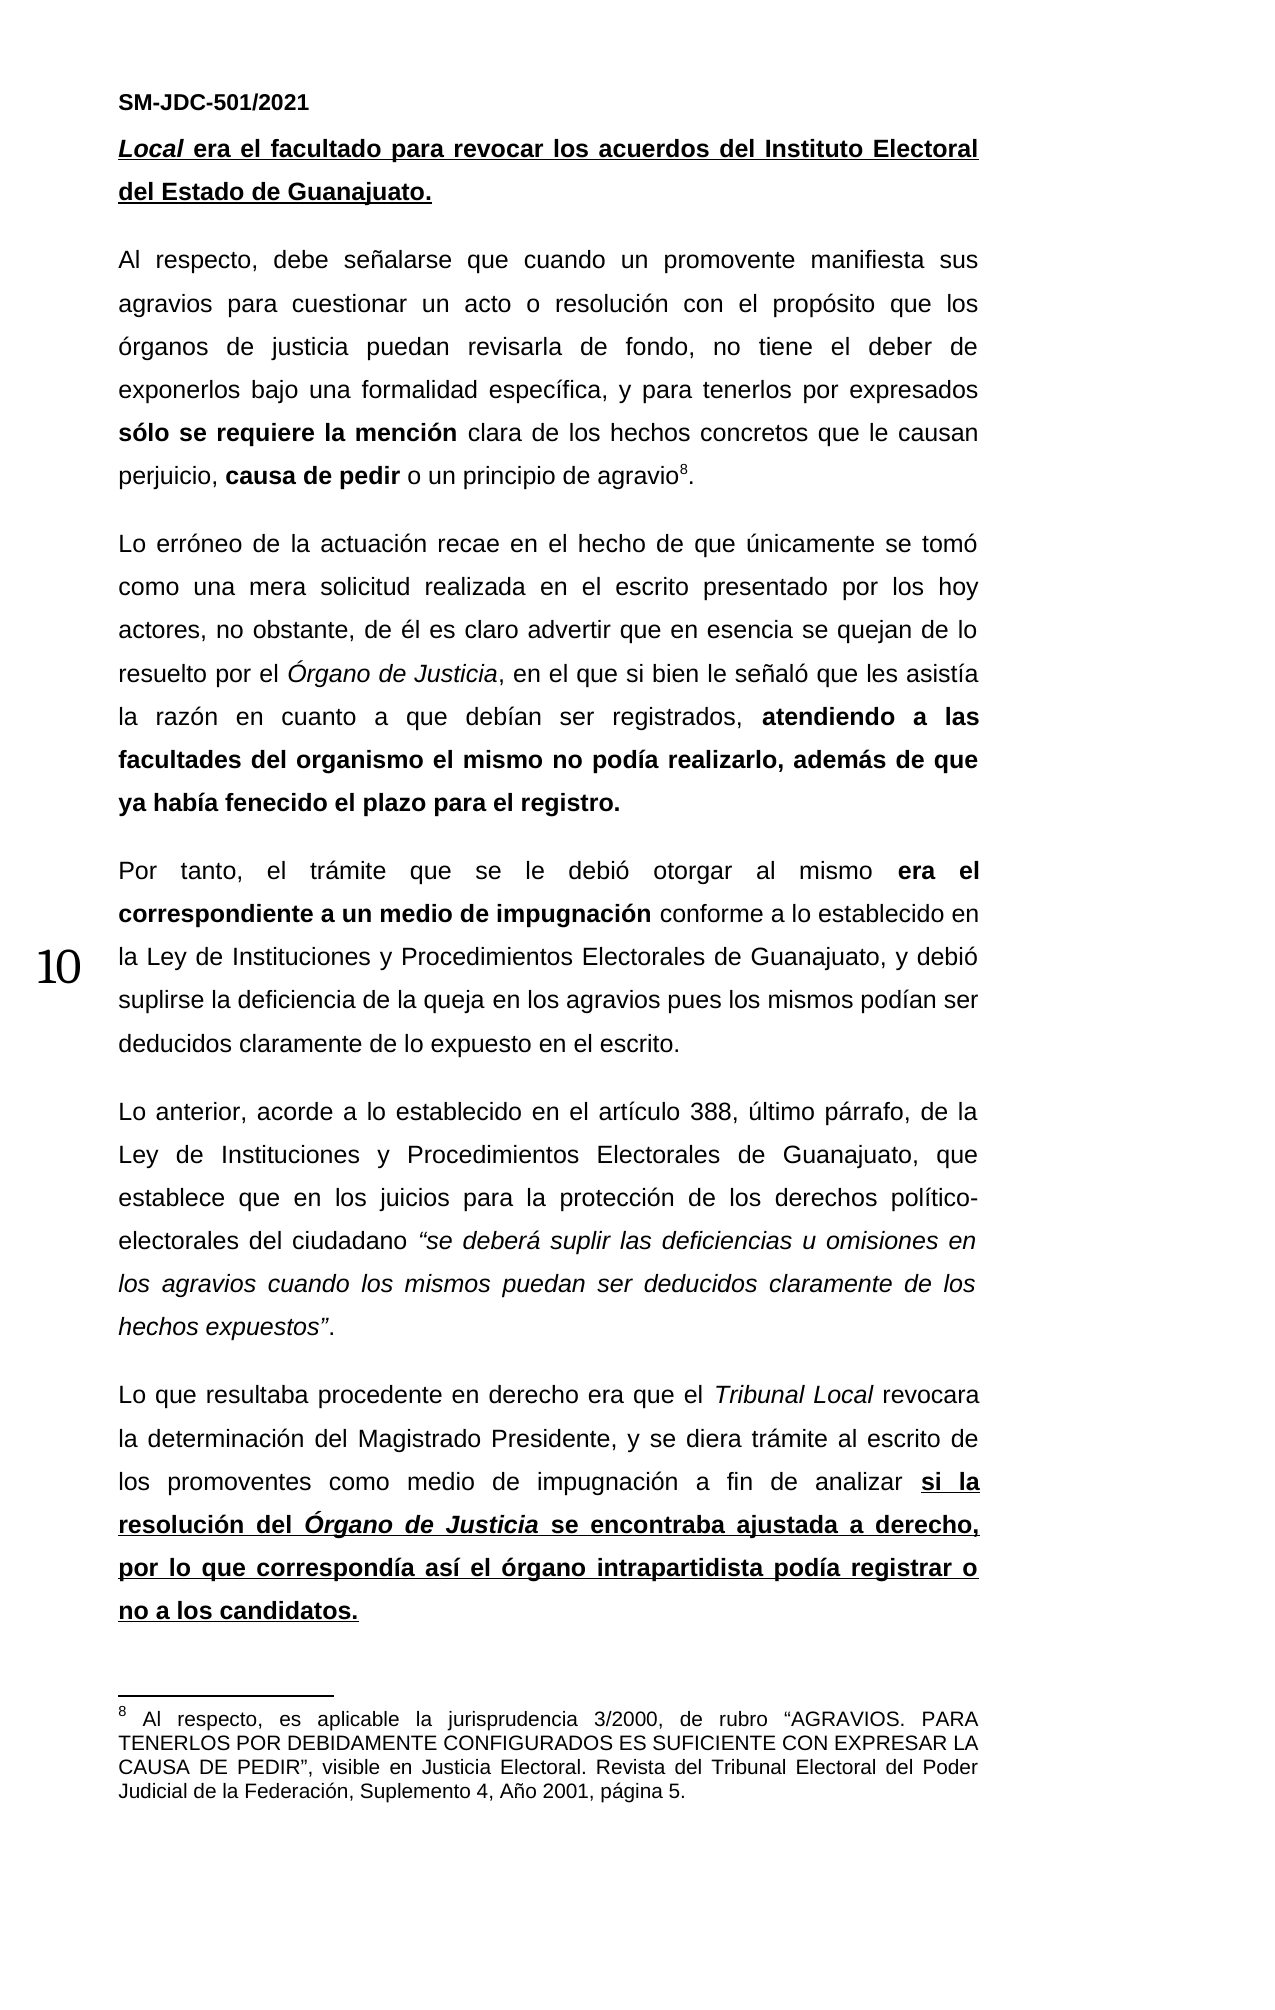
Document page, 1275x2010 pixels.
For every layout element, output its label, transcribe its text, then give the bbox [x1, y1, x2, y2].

text Lo erróneo de la actuación recae en el hecho de que únicamente se tomó como una mera solicitud realizada en el escrito presentado por los hoy actores, no obstante, de él es claro advertir que en esencia se quejan de lo resuelto por el Órgano de Justicia, en el que si bien le señaló que les asistía la razón en cuanto a que debían ser registrados, atendiendo a las facultades del organismo el mismo no podía realizarlo, además de que ya había fenecido el plazo para el registro. [118, 529, 980, 817]
text Al respecto, debe señalarse que cuando un promovente manifiesta sus agravios para cuestionar un acto o resolución con el propósito que los órganos de justicia puedan revisarla de fondo, no tiene el deber de exponerlos bajo una formalidad específica, y para tenerlos por expresados sólo se requiere la mención clara de los hechos concretos que le causan perjuicio, causa de pedir o un principio de agravio. [118, 245, 980, 490]
text Por tanto, el trámite que se le debió otorgar al mismo era el correspondiente a un medio de impugnación conforme a lo establecido en la Ley de Instituciones y Procedimientos Electorales de Guanajuato, y debió suplirse la deficiencia de la queja en los agravios pues los mismos podían ser deducidos claramente de lo expuesto en el escrito. [118, 856, 980, 1057]
text Lo anterior, acorde a lo establecido en el artículo 388, último párrafo, de la Ley de Instituciones y Procedimientos Electorales de Guanajuato, que establece que en los juicios para la protección de los derechos político-electorales del ciudadano “se deberá suplir las deficiencias u omisiones en los agravios cuando los mismos puedan ser deducidos claramente de los hechos expuestos”. [118, 1097, 980, 1341]
text Lo que resultaba procedente en derecho era que el Tribunal Local revocara la determinación del Magistrado Presidente, y se diera trámite al escrito de los promoventes como medio de impugnación a fin de analizar si la resolución del Órgano de Justicia se encontraba ajustada a derecho, por lo que correspondía así el órgano intrapartidista podía registrar o no a los candidatos. [118, 1536, 980, 1625]
text Lo que resultaba procedente en derecho era que el Tribunal Local revocara la determinación del Magistrado Presidente, y se diera trámite al escrito de los promoventes como medio de impugnación a fin de analizar si la resolución del Órgano de Justicia se encontraba ajustada a derecho, por lo que correspondía así el órgano intrapartidista podía registrar o no a los candidatos. [118, 1380, 980, 1535]
